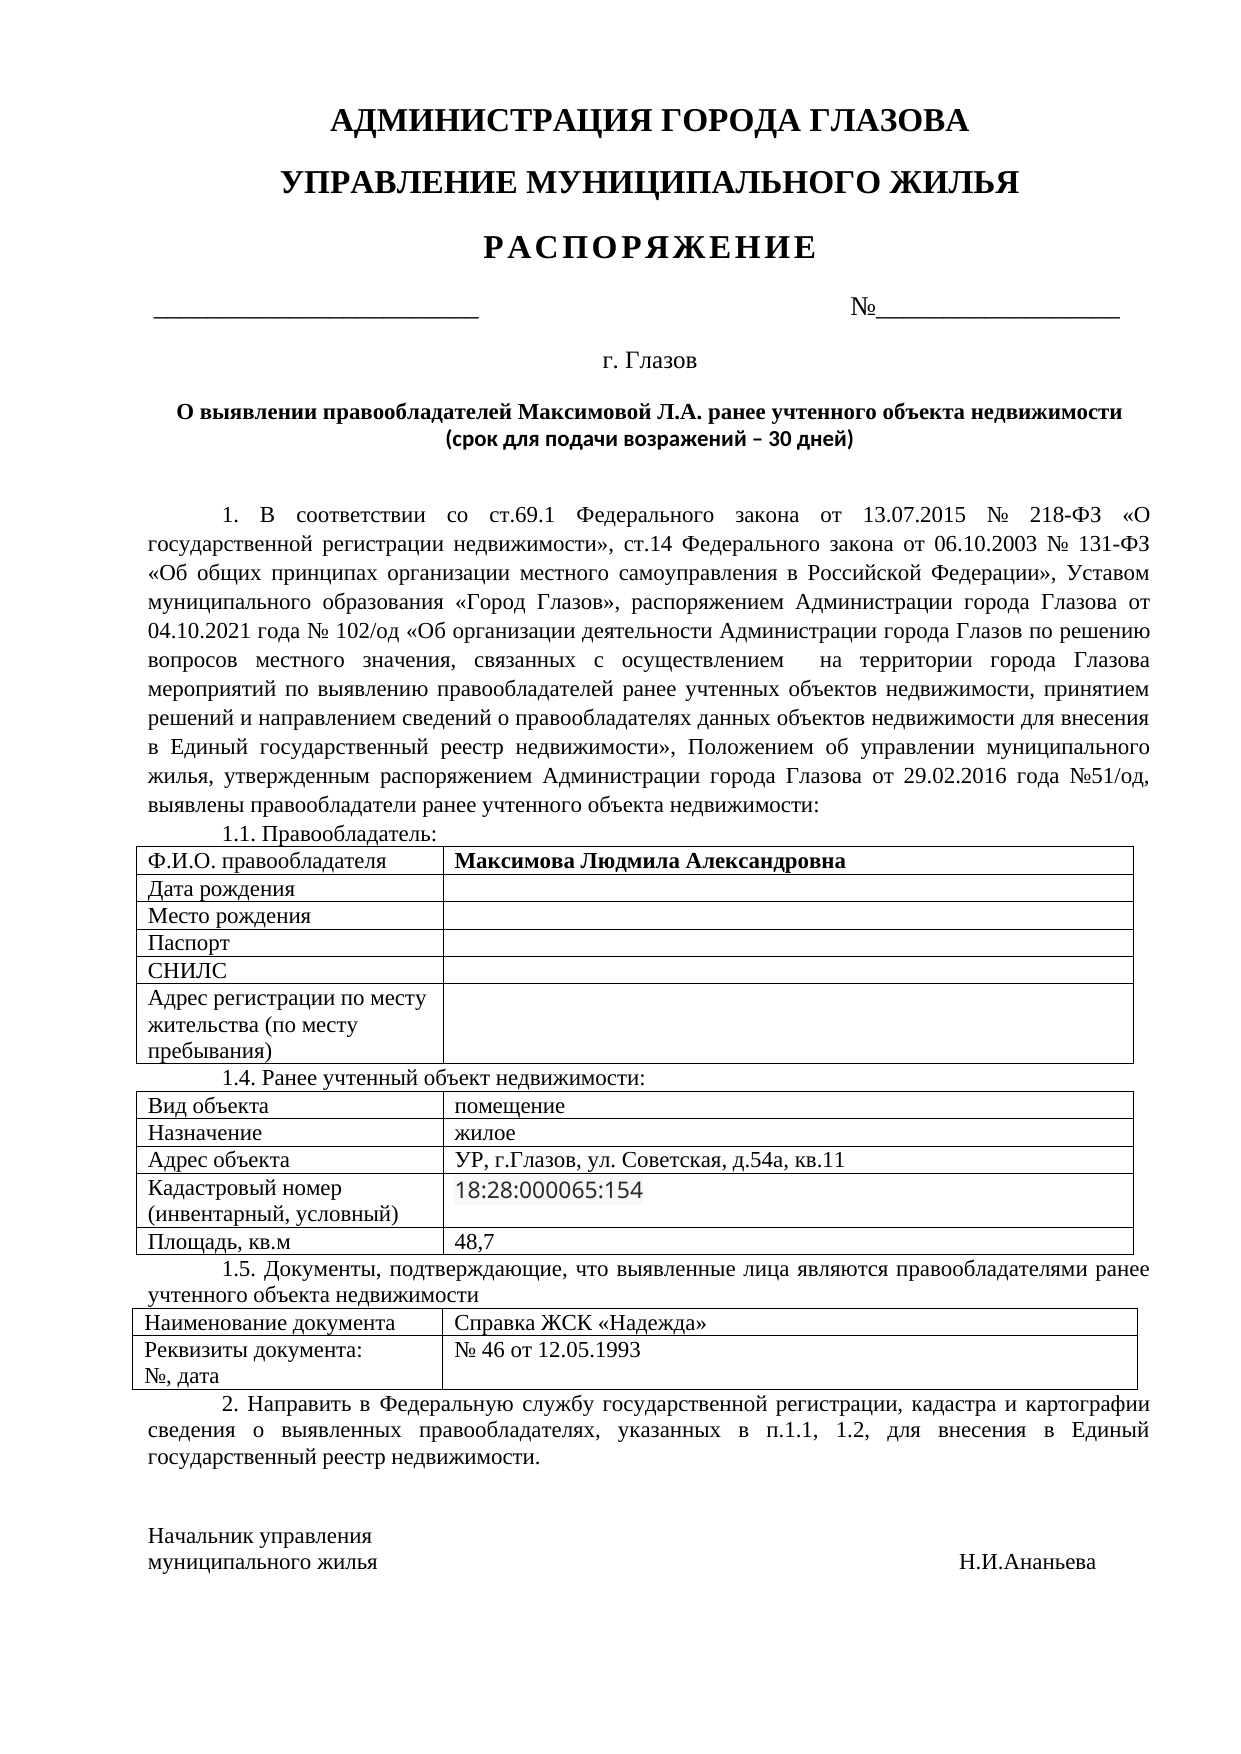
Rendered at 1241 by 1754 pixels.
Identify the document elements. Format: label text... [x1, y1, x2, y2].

text муниципального жилья Н.И.Ананьева [148, 1548, 1152, 1574]
table_cell Кадастровый номер (инвентарный, условный) [137, 1174, 443, 1227]
table_header Наименование документа [133, 1309, 442, 1335]
text 1.4. Ранее учтенный объект недвижимости: [148, 1064, 1152, 1091]
text Начальник управления [148, 1522, 1152, 1548]
table_cell Место рождения [137, 902, 443, 928]
table_cell [444, 902, 1133, 928]
table_cell 18:28:000065:154 [444, 1174, 1133, 1227]
table_cell [444, 930, 1133, 956]
table_cell № 46 от 12.05.1993 [443, 1336, 1137, 1389]
table_cell Площадь, кв.м [137, 1228, 443, 1254]
table_cell [444, 984, 1133, 1063]
subtitle РАСПОРЯЖЕНИЕ [148, 227, 1152, 266]
table_cell СНИЛС [137, 957, 443, 983]
text О выявлении правообладателей Максимовой Л.А. ранее учтенного объекта недвижимости [148, 398, 1152, 424]
text г. Глазов [148, 345, 1152, 374]
text ________________________ №__________________ [148, 290, 1152, 321]
table_header Вид объекта [137, 1092, 443, 1118]
table_cell [444, 875, 1133, 901]
table_cell 48,7 [444, 1228, 1133, 1254]
table_cell Назначение [137, 1119, 443, 1146]
table_cell жилое [444, 1119, 1133, 1146]
table_cell [444, 957, 1133, 983]
text 2. Направить в Федеральную службу государственной регистрации, кадастра и картографии сведения о выявленных правообладателях, указанных в п.1.1, 1.2, для внесения в Единый государственный реестр недвижимости. [148, 1390, 1152, 1469]
table_cell УР, г.Глазов, ул. Советская, д.54а, кв.11 [444, 1147, 1133, 1173]
list 1.1. Правообладатель: [148, 820, 1152, 846]
table_header Максимова Людмила Александровна [444, 847, 1133, 874]
text УПРАВЛЕНИЕ МУНИЦИПАЛЬНОГО ЖИЛЬЯ [148, 163, 1152, 201]
text 1.5. Документы, подтверждающие, что выявленные лица являются правообладателями ранее учтенного объекта недвижимости [148, 1255, 1152, 1308]
table_cell Адрес объекта [137, 1147, 443, 1173]
table_header помещение [444, 1092, 1133, 1118]
table_cell Дата рождения [137, 875, 443, 901]
text АДМИНИСТРАЦИЯ ГОРОДА ГЛАЗОВА [148, 100, 1152, 139]
text 1. В соответствии со ст.69.1 Федерального закона от 13.07.2015 № 218-ФЗ «О государственной регистрации недвижимости», ст.14 Федерального закона от 06.10.2003 № 131-ФЗ «Об общих принципах организации местного самоуправления в Российской Федерации», Уставом муниципального образования «Город Глазов», распоряжением Администрации города Глазова от 04.10.2021 года № 102/од «Об организации деятельности Администрации города Глазов по решению вопросов местного значения, связанных с осуществлением на территории города Глазова мероприятий по выявлению правообладателей ранее учтенных объектов недвижимости, принятием решений и направлением сведений о правообладателях данных объектов недвижимости для внесения в Единый государственный реестр недвижимости», Положением об управлении муниципального жилья, утвержденным распоряжением Администрации города Глазова от 29.02.2016 года №51/од, выявлены правообладатели ранее учтенного объекта недвижимости: [148, 501, 1152, 817]
table_header Ф.И.О. правообладателя [137, 847, 443, 874]
text (срок для подачи возражений – 30 дней) [148, 424, 1152, 452]
table_cell Адрес регистрации по месту жительства (по месту пребывания) [137, 984, 443, 1063]
table_header Справка ЖСК «Надежда» [443, 1309, 1137, 1335]
table_cell Паспорт [137, 930, 443, 956]
table_cell Реквизиты документа: №, дата [133, 1336, 442, 1389]
